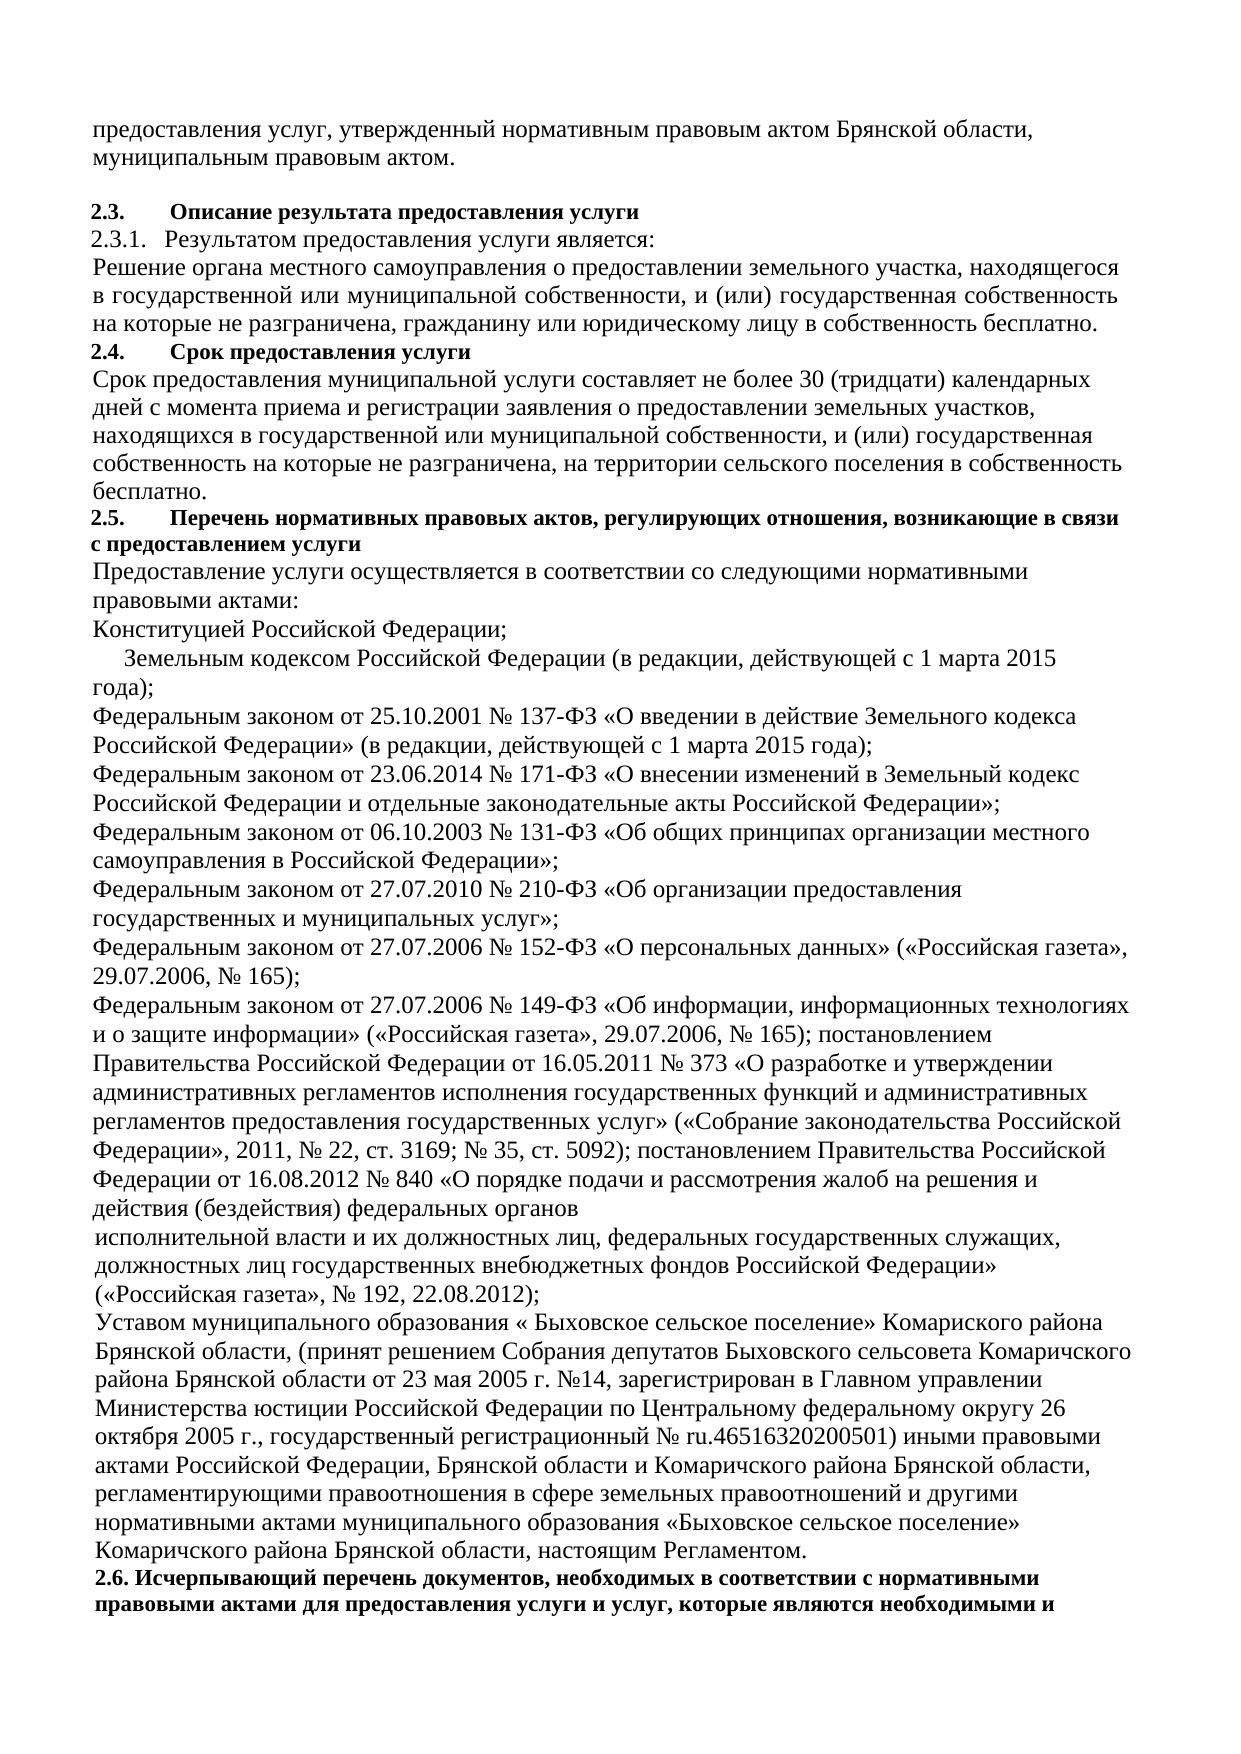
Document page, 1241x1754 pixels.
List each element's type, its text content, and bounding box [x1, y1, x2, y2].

text Федеральным законом от 27.07.2006 № 152-ФЗ «О персональных данных» («Российская газета», 29.07.2006, № 165); [92, 933, 1132, 991]
list Срок предоставления услуги [90, 337, 1157, 365]
text Земельным кодексом Российской Федерации (в редакции, действующей с 1 марта 2015 года); [92, 643, 1119, 701]
text Федеральным законом от 23.06.2014 № 171-ФЗ «О внесении изменений в Земельный кодекс Российской Федерации и отдельные законодательные акты Российской Федерации»; Федеральным законом от 06.10.2003 № 131-ФЗ «Об общих принципах организации местного самоуправления в Российской Федерации»; [92, 759, 1132, 875]
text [92, 114, 1132, 171]
text Предоставление услуги осуществляется в соответствии со следующими нормативными правовыми актами: [92, 556, 1132, 614]
text Федеральным законом от 27.07.2010 № 210-ФЗ «Об организации предоставления государственных и муниципальных услуг»; [92, 875, 1132, 933]
list Результатом предоставления услуги является: [90, 225, 1157, 253]
text Федеральным законом от 25.10.2001 № 137-ФЗ «О введении в действие Земельного кодекса Российской Федерации» (в редакции, действующей с 1 марта 2015 года); [92, 701, 1132, 759]
text исполнительной власти и их должностных лиц, федеральных государственных служащих, должностных лиц государственных внебюджетных фондов Российской Федерации» («Российская газета», № 192, 22.08.2012); [94, 1222, 1101, 1308]
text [94, 1565, 1153, 1617]
text Решение органа местного самоуправления о предоставлении земельного участка, находящегося в государственной или муниципальной собственности, и (или) государственная собственность на которые не разграничена, гражданину или юридическому лицу в собственность бесплатно. [92, 253, 1119, 337]
text Конституцией Российской Федерации; [92, 614, 1157, 643]
text Федеральным законом от 27.07.2006 № 149-ФЗ «Об информации, информационных технологиях и о защите информации» («Российская газета», 29.07.2006, № 165); постановлением Правительства Российской Федерации от 16.05.2011 № 373 «О разработке и утверждении административных регламентов исполнения государственных функций и административных регламентов предоставления государственных услуг» («Собрание законодательства Российской Федерации», 2011, № 22, ст. 3169; № 35, ст. 5092); постановлением Правительства Российской Федерации от 16.08.2012 № 840 «О порядке подачи и рассмотрения жалоб на решения и действия (бездействия) федеральных органов [92, 991, 1132, 1222]
list Описание результата предоставления услуги [90, 197, 1157, 225]
text Срок предоставления муниципальной услуги составляет не более 30 (тридцати) календарных дней с момента приема и регистрации заявления о предоставлении земельных участков, находящихся в государственной или муниципальной собственности, и (или) государственная собственность на которые не разграничена, на территории сельского поселения в собственность бесплатно. [92, 365, 1132, 505]
list Перечень нормативных правовых актов, регулирующих отношения, возникающие в связи с предоставлением услуги [90, 505, 1132, 556]
text Уставом муниципального образования « Быховское сельское поселение» Комариского района Брянской области, (принят решением Собрания депутатов Быховского сельсовета Комаричского района Брянской области от 23 мая 2005 г. №14, зарегистрирован в Главном управлении Министерства юстиции Российской Федерации по Центральному федеральному округу 26 октября 2005 г., государственный регистрационный № ru.46516320200501) иными правовыми актами Российской Федерации, Брянской области и Комаричского района Брянской области, регламентирующими правоотношения в сфере земельных правоотношений и другими нормативными актами муниципального образования «Быховское сельское поселение» Комаричского района Брянской области, настоящим Регламентом. [94, 1308, 1153, 1565]
